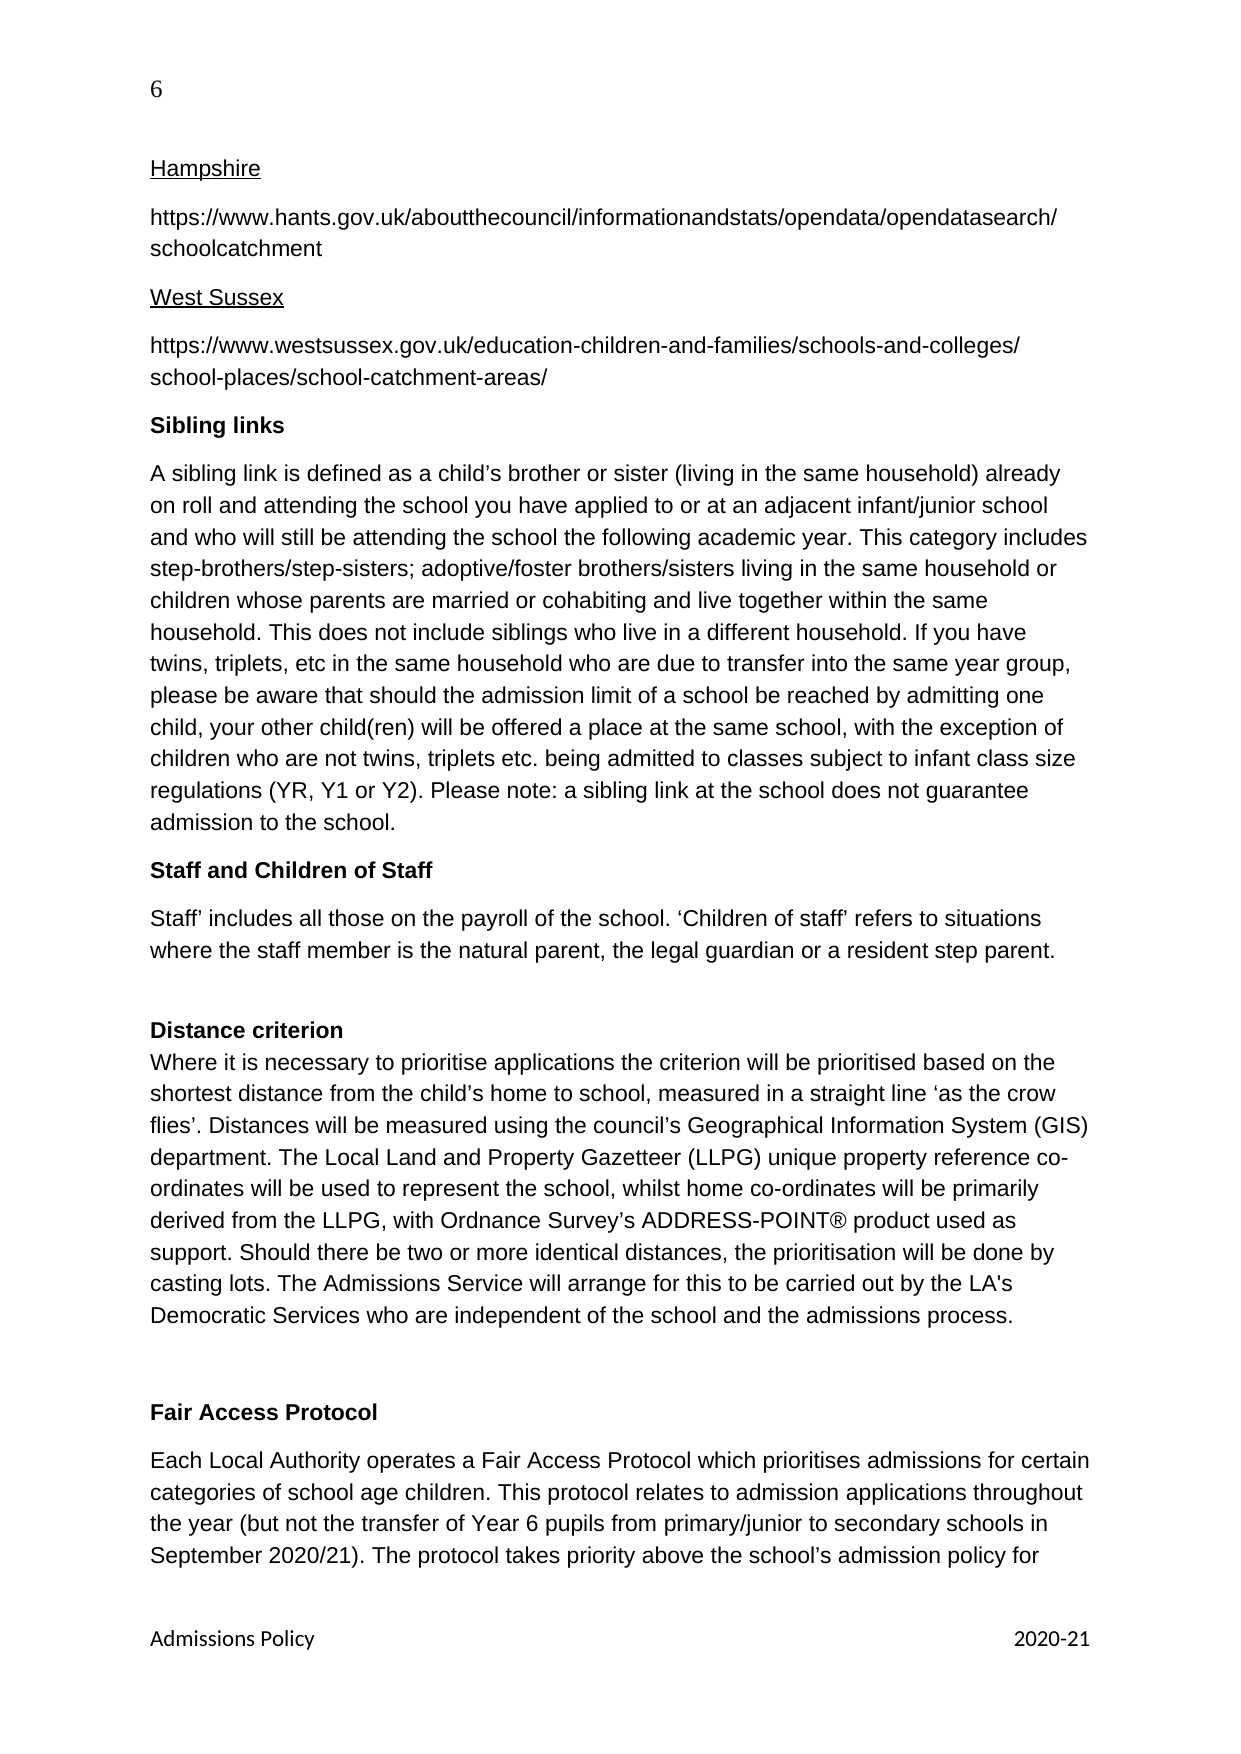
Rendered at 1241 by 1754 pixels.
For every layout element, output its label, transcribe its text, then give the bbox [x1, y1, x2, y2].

text https://www.westsussex.gov.uk/education-children-and-families/schools-and-colleges/school-places/school-catchment-areas/ [150, 327, 1090, 390]
text Hampshire [150, 150, 1090, 182]
text Fair Access Protocol [150, 1393, 1090, 1425]
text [150, 1442, 1090, 1568]
text Sibling links [150, 407, 1090, 438]
text Staff’ includes all those on the payroll of the school. ‘Children of staff’ refers to situations where the staff member is the natural parent, the legal guardian or a resident step parent. [150, 900, 1090, 963]
text Staff and Children of Staff [150, 852, 1090, 883]
text Distance criterion Where it is necessary to prioritise applications the criterion will be prioritised based on the shortest distance from the child’s home to school, measured in a straight line ‘as the crow flies’. Distances will be measured using the council’s Geographical Information System (GIS) department. The Local Land and Property Gazetteer (LLPG) unique property reference co-ordinates will be used to represent the school, whilst home co-ordinates will be primarily derived from the LLPG, with Ordnance Survey’s ADDRESS-POINT® product used as support. Should there be two or more identical distances, the prioritisation will be done by casting lots. The Admissions Service will arrange for this to be carried out by the LA's Democratic Services who are independent of the school and the admissions process. [150, 980, 1090, 1328]
text West Sussex [150, 278, 1090, 310]
text A sibling link is defined as a child’s brother or sister (living in the same household) already on roll and attending the school you have applied to or at an adjacent infant/junior school and who will still be attending the school the following academic year. This category includes step-brothers/step-sisters; adoptive/foster brothers/sisters living in the same household or children whose parents are married or cohabiting and live together within the same household. This does not include siblings who live in a different household. If you have twins, triplets, etc in the same household who are due to transfer into the same year group, please be aware that should the admission limit of a school be reached by admitting one child, your other child(ren) will be offered a place at the same school, with the exception of children who are not twins, triplets etc. being admitted to classes subject to infant class size regulations (YR, Y1 or Y2). Please note: a sibling link at the school does not guarantee admission to the school. [150, 455, 1090, 835]
text https://www.hants.gov.uk/aboutthecouncil/informationandstats/opendata/opendatasearch/schoolcatchment [150, 198, 1090, 262]
